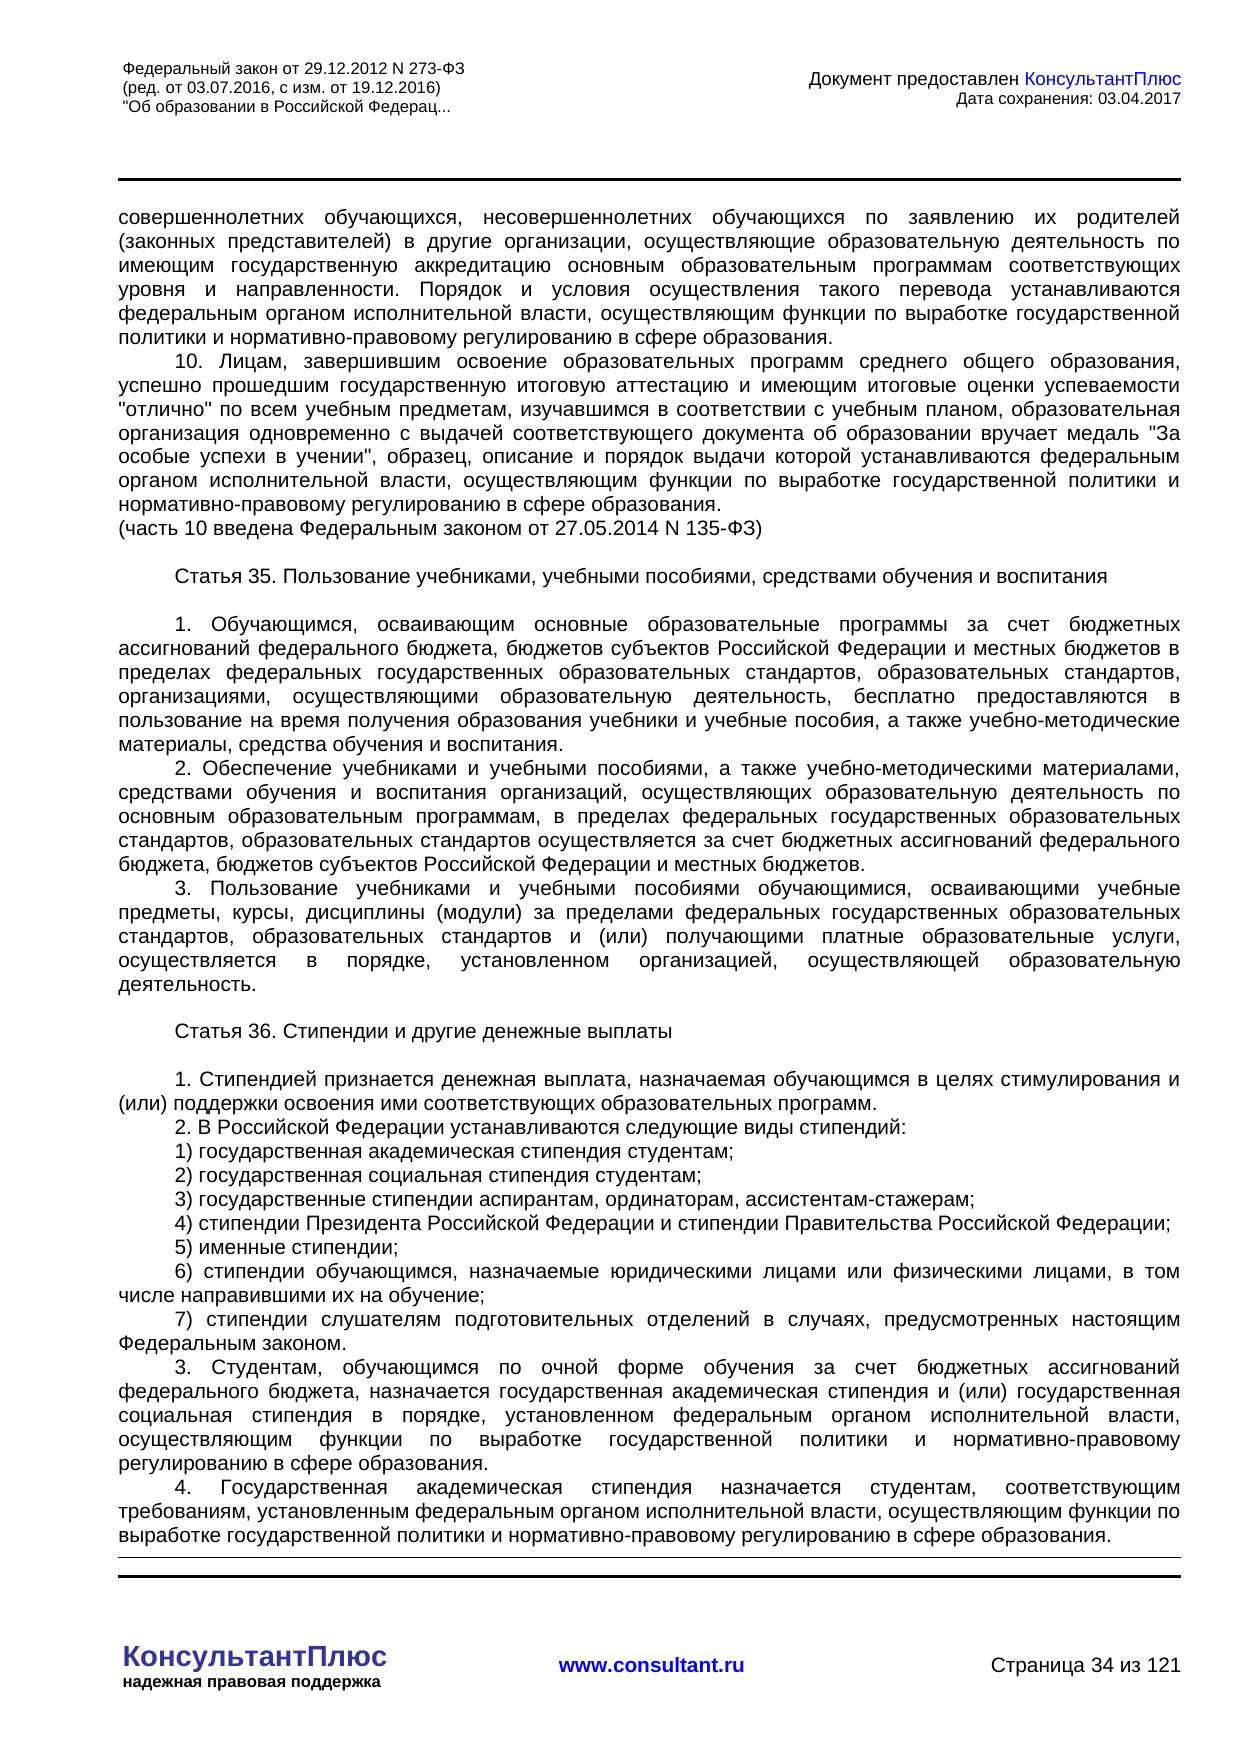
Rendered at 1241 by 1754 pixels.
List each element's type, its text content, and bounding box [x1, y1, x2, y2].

text 3. Студентам, обучающимся по очной форме обучения за счет бюджетных ассигнований федерального бюджета, назначается государственная академическая стипендия и (или) государственная социальная стипендия в порядке, установленном федеральным органом исполнительной власти, осуществляющим функции по выработке государственной политики и нормативно-правовому регулированию в сфере образования. [118, 1355, 1181, 1474]
text 1. Стипендией признается денежная выплата, назначаемая обучающимся в целях стимулирования и (или) поддержки освоения ими соответствующих образовательных программ. [118, 1067, 1181, 1115]
text 1) государственная академическая стипендия студентам; [118, 1139, 1181, 1163]
text 4) стипендии Президента Российской Федерации и стипендии Правительства Российской Федерации; [118, 1211, 1181, 1235]
text 2. В Российской Федерации устанавливаются следующие виды стипендий: [118, 1115, 1181, 1139]
text 2) государственная социальная стипендия студентам; [118, 1163, 1181, 1187]
text 7) стипендии слушателям подготовительных отделений в случаях, предусмотренных настоящим Федеральным законом. [118, 1307, 1181, 1355]
text 1. Обучающимся, осваивающим основные образовательные программы за счет бюджетных ассигнований федерального бюджета, бюджетов субъектов Российской Федерации и местных бюджетов в пределах федеральных государственных образовательных стандартов, образовательных стандартов, организациями, осуществляющими образовательную деятельность, бесплатно предоставляются в пользование на время получения образования учебники и учебные пособия, а также учебно-методические материалы, средства обучения и воспитания. [118, 612, 1181, 756]
text Статья 35. Пользование учебниками, учебными пособиями, средствами обучения и воспитания [118, 564, 1181, 588]
text 4. Государственная академическая стипендия назначается студентам, соответствующим требованиям, установленным федеральным органом исполнительной власти, осуществляющим функции по выработке государственной политики и нормативно-правовому регулированию в сфере образования. [118, 1474, 1181, 1546]
text 2. Обеспечение учебниками и учебными пособиями, а также учебно-методическими материалами, средствами обучения и воспитания организаций, осуществляющих образовательную деятельность по основным образовательным программам, в пределах федеральных государственных образовательных стандартов, образовательных стандартов осуществляется за счет бюджетных ассигнований федерального бюджета, бюджетов субъектов Российской Федерации и местных бюджетов. [118, 756, 1181, 876]
text 3. Пользование учебниками и учебными пособиями обучающимися, осваивающими учебные предметы, курсы, дисциплины (модули) за пределами федеральных государственных образовательных стандартов, образовательных стандартов и (или) получающими платные образовательные услуги, осуществляется в порядке, установленном организацией, осуществляющей образовательную деятельность. [118, 876, 1181, 995]
text Статья 36. Стипендии и другие денежные выплаты [118, 1019, 1181, 1043]
text 6) стипендии обучающимся, назначаемые юридическими лицами или физическими лицами, в том числе направившими их на обучение; [118, 1259, 1181, 1307]
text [118, 205, 1181, 348]
text 10. Лицам, завершившим освоение образовательных программ среднего общего образования, успешно прошедшим государственную итоговую аттестацию и имеющим итоговые оценки успеваемости "отлично" по всем учебным предметам, изучавшимся в соответствии с учебным планом, образовательная организация одновременно с выдачей соответствующего документа об образовании вручает медаль "За особые успехи в учении", образец, описание и порядок выдачи которой устанавливаются федеральным органом исполнительной власти, осуществляющим функции по выработке государственной политики и нормативно-правовому регулированию в сфере образования. [118, 348, 1181, 516]
text 3) государственные стипендии аспирантам, ординаторам, ассистентам-стажерам; [118, 1187, 1181, 1211]
text (часть 10 введена Федеральным законом от 27.05.2014 N 135-ФЗ) [118, 516, 1181, 540]
text 5) именные стипендии; [118, 1235, 1181, 1259]
